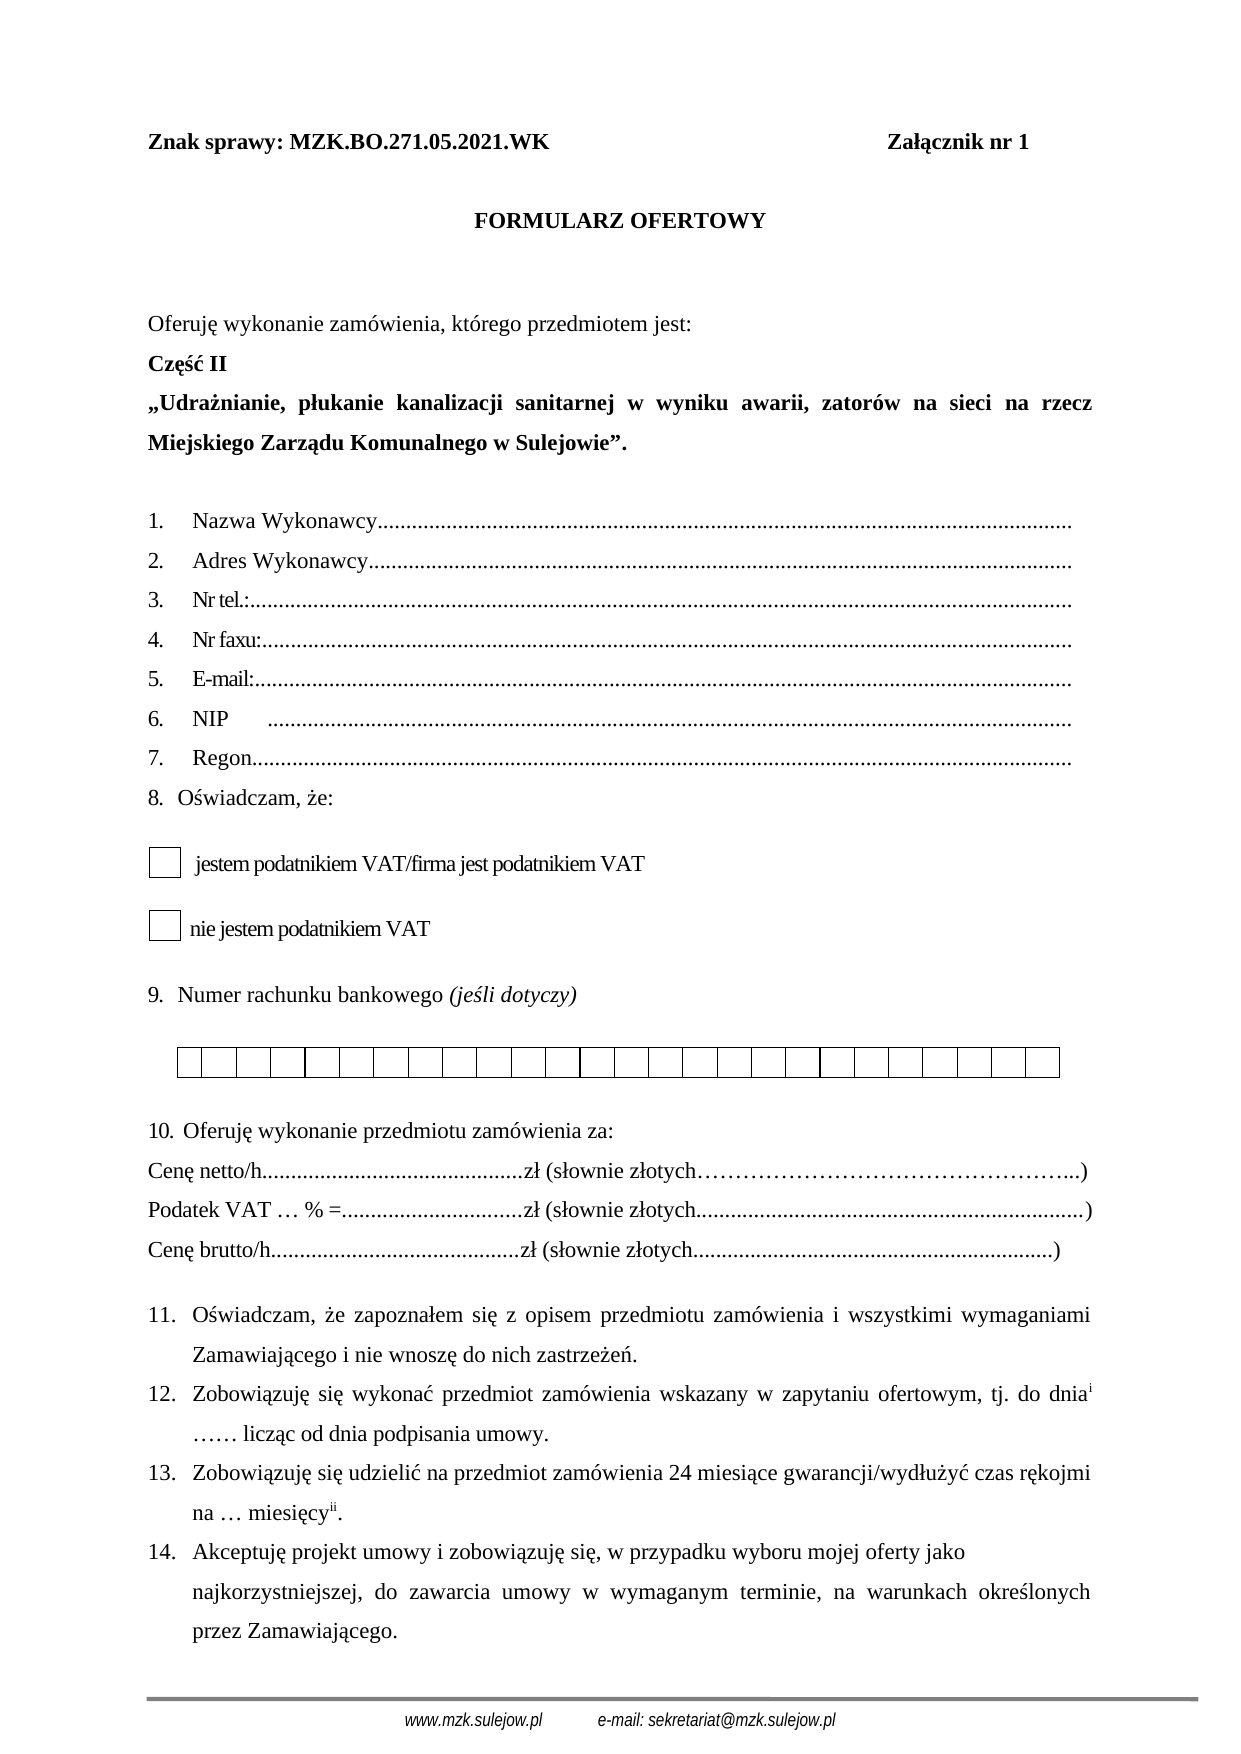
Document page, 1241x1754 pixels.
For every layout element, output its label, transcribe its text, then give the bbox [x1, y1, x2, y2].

list NIP [148, 705, 1092, 731]
table_header [1026, 1048, 1059, 1077]
list Oświadczam, że: [148, 784, 1092, 810]
text jestem podatnikiem VAT/firma jest podatnikiem VAT [181, 850, 1092, 876]
list Oferuję wykonanie przedmiotu zamówienia za: [148, 1117, 1092, 1144]
table_header [443, 1048, 476, 1077]
text najkorzystniejszej, do zawarcia umowy w wymaganym terminie, na warunkach określonych przez Zamawiającego. [192, 1578, 1092, 1644]
text Znak sprawy: MZK.BO.271.05.2021.WK Załącznik nr 1 [148, 128, 1092, 154]
table_header [374, 1048, 408, 1077]
table_header [752, 1048, 785, 1077]
table_header [306, 1048, 339, 1077]
table_header [477, 1048, 511, 1077]
list Nr tel.: [148, 586, 1092, 613]
table_header [786, 1048, 819, 1077]
list Akceptuję projekt umowy i zobowiązuję się, w przypadku wyboru mojej oferty jako [148, 1538, 1092, 1565]
table_header [683, 1048, 717, 1077]
table_header [581, 1048, 614, 1077]
table_header [855, 1048, 888, 1077]
text Podatek VAT … % = zł (słownie złotych ) [148, 1196, 1092, 1223]
table_header [512, 1048, 545, 1077]
list Zobowiązuję się udzielić na przedmiot zamówienia 24 miesiące gwarancji/wydłużyć czas rękojmi na … miesięcy. [148, 1459, 1092, 1525]
table_header [178, 1048, 201, 1077]
text Cenę netto/h zł (słownie złotych…………………………………………...) [148, 1157, 1092, 1183]
list Nr faxu: [148, 626, 1092, 652]
list Adres Wykonawcy [148, 547, 1092, 573]
list Numer rachunku bankowego (jeśli dotyczy) [148, 981, 1092, 1008]
table_header [923, 1048, 957, 1077]
list Zobowiązuję się wykonać przedmiot zamówienia wskazany w zapytaniu ofertowym, tj. do dnia …… licząc od dnia podpisania umowy. [148, 1381, 1092, 1446]
table_header [615, 1048, 648, 1077]
table_header [237, 1048, 270, 1077]
table_header [992, 1048, 1025, 1077]
table_header [340, 1048, 373, 1077]
list E-mail: [148, 665, 1092, 692]
table_header [271, 1048, 304, 1077]
list Nazwa Wykonawcy [148, 507, 1092, 534]
table_header [958, 1048, 991, 1077]
table_header [649, 1048, 682, 1077]
table_header [821, 1048, 854, 1077]
table_header [546, 1048, 579, 1077]
list Oświadczam, że zapoznałem się z opisem przedmiotu zamówienia i wszystkimi wymaganiami Zamawiającego i nie wnoszę do nich zastrzeżeń. [148, 1302, 1092, 1367]
table_header [889, 1048, 922, 1077]
table_header [409, 1048, 442, 1077]
text Oferuję wykonanie zamówienia, którego przedmiotem jest: [148, 310, 1092, 336]
text FORMULARZ OFERTOWY [148, 207, 1092, 233]
table_header [202, 1048, 236, 1077]
list Regon [148, 744, 1092, 771]
text nie jestem podatnikiem VAT [148, 916, 1092, 942]
text „Udrażnianie, płukanie kanalizacji sanitarnej w wyniku awarii, zatorów na sieci na rzecz Miejskiego Zarządu Komunalnego w Sulejowie”. [148, 389, 1092, 455]
text Cenę brutto/h zł (słownie złotych...............................................................) [148, 1236, 1092, 1262]
text Część II [148, 349, 1092, 376]
table_header [718, 1048, 751, 1077]
